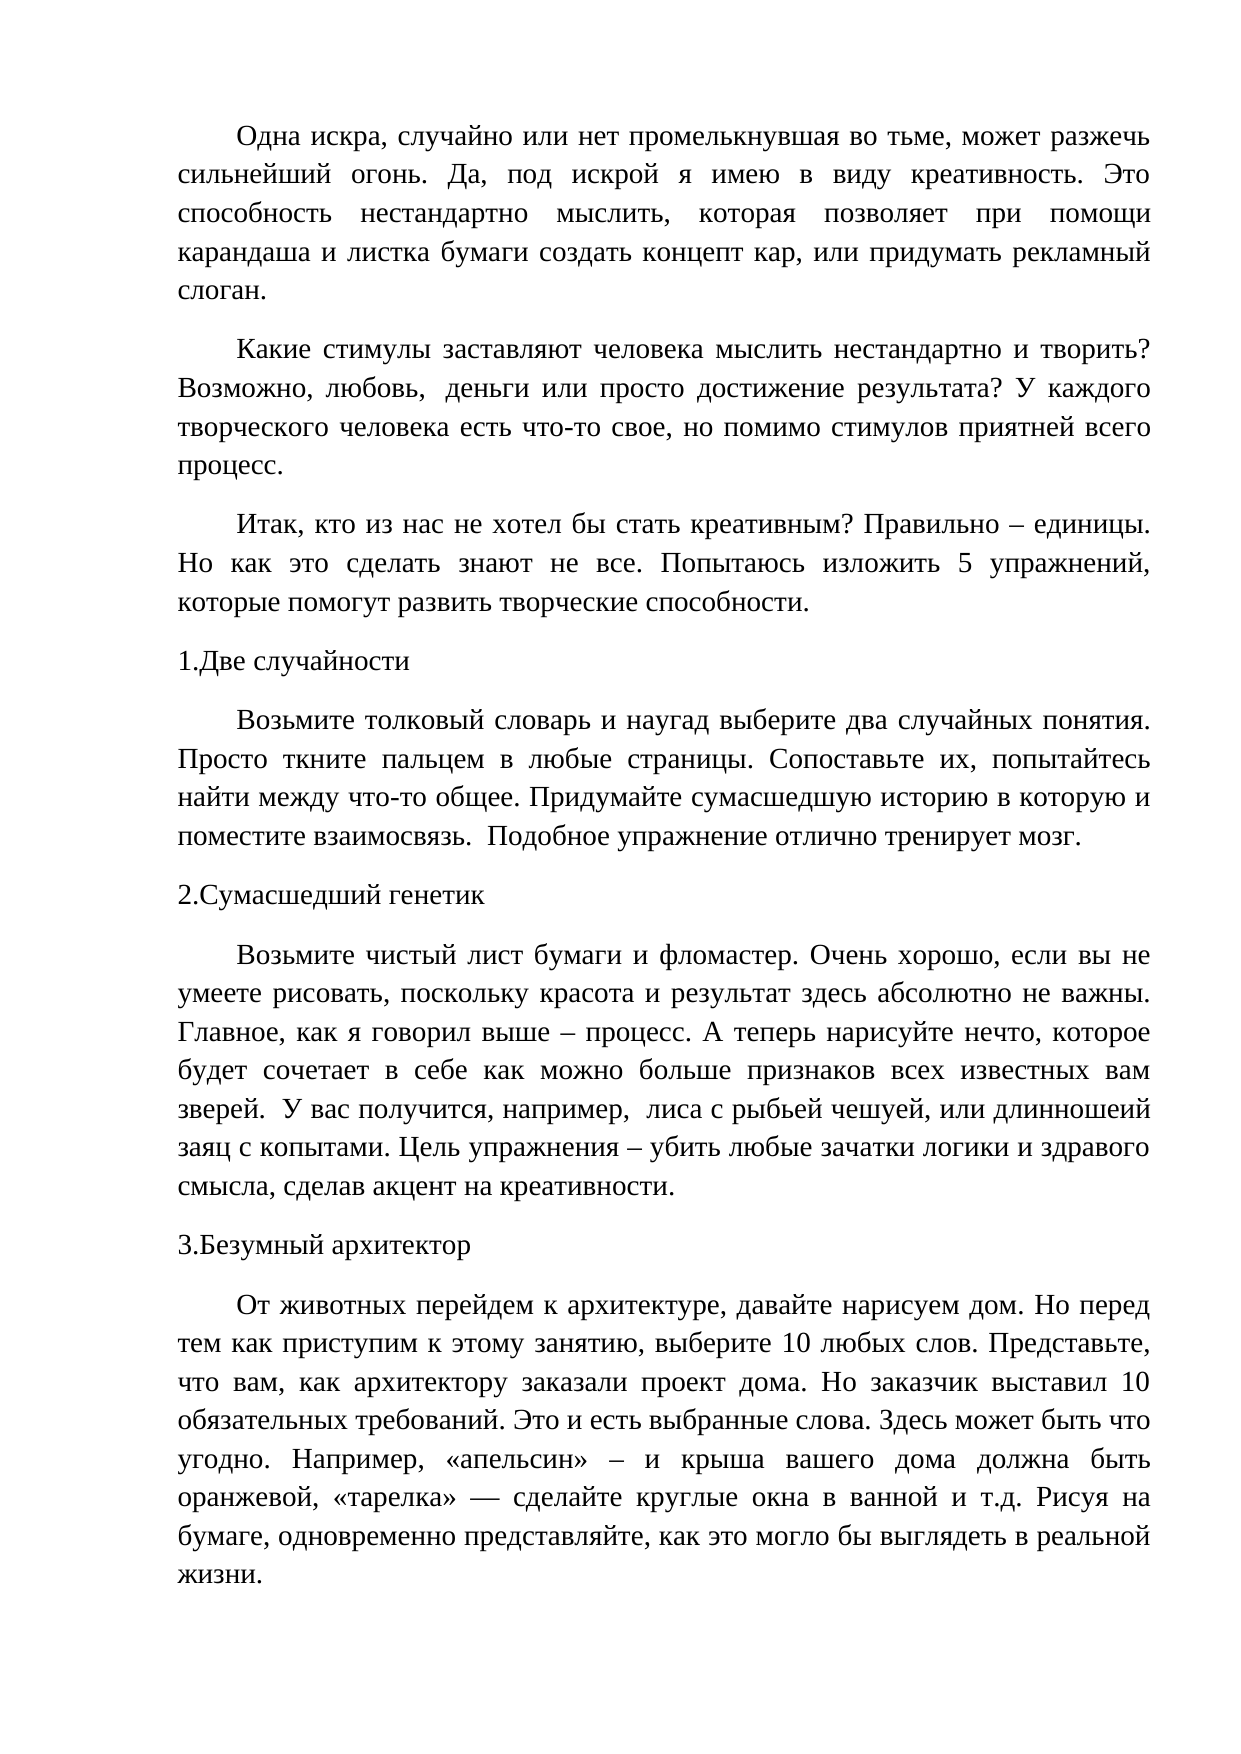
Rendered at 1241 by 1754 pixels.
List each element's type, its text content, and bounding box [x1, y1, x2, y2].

text Одна искра, случайно или нет промелькнувшая во тьме, может разжечь сильнейший огонь. Да, под искрой я имею в виду креативность. Это способность нестандартно мыслить, которая позволяет при помощи карандаша и листка бумаги создать концепт кар, или придумать рекламный слоган. [177, 237, 1152, 424]
text Какие стимулы заставляют человека мыслить нестандартно и творить? Возможно, любовь, деньги или просто достижение результата? У каждого творческого человека есть что-то свое, но помимо стимулов приятней всего процесс. [177, 450, 1152, 599]
text Итак, кто из нас не хотел бы стать креативным? Правильно – единицы. Но как это сделать знают не все. Попытаюсь изложить 5 упражнений, которые помогут развить творческие способности. [177, 625, 1152, 736]
text БЕСЕДА: РАЗВИТИЕ ТВОРЧЕСКИХ СПОСОБНОСТЕЙ РОДИТЕЛЕЙ [177, 118, 1152, 152]
text 2.Сумасшедший генетик [177, 996, 1152, 1030]
text Возьмите чистый лист бумаги и фломастер. Очень хорошо, если вы не умеете рисовать, поскольку красота и результат здесь абсолютно не важны. Главное, как я говорил выше – процесс. А теперь нарисуйте нечто, которое будет сочетает в себе как можно больше признаков всех известных вам зверей. У вас получится, например, лиса с рыбьей чешуей, или длинношеий заяц с копытами. Цель упражнения – убить любые зачатки логики и здравого смысла, сделав акцент на креативности. [177, 1056, 1152, 1320]
text 3.Безумный архитектор [177, 1346, 1152, 1380]
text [177, 1406, 1152, 1632]
text Возьмите толковый словарь и наугад выберите два случайных понятия. Просто ткните пальцем в любые страницы. Сопоставьте их, попытайтесь найти между что-то общее. Придумайте сумасшедшую историю в которую и поместите взаимосвязь. Подобное упражнение отлично тренирует мозг. [177, 821, 1152, 970]
text 1.Две случайности [177, 762, 1152, 795]
